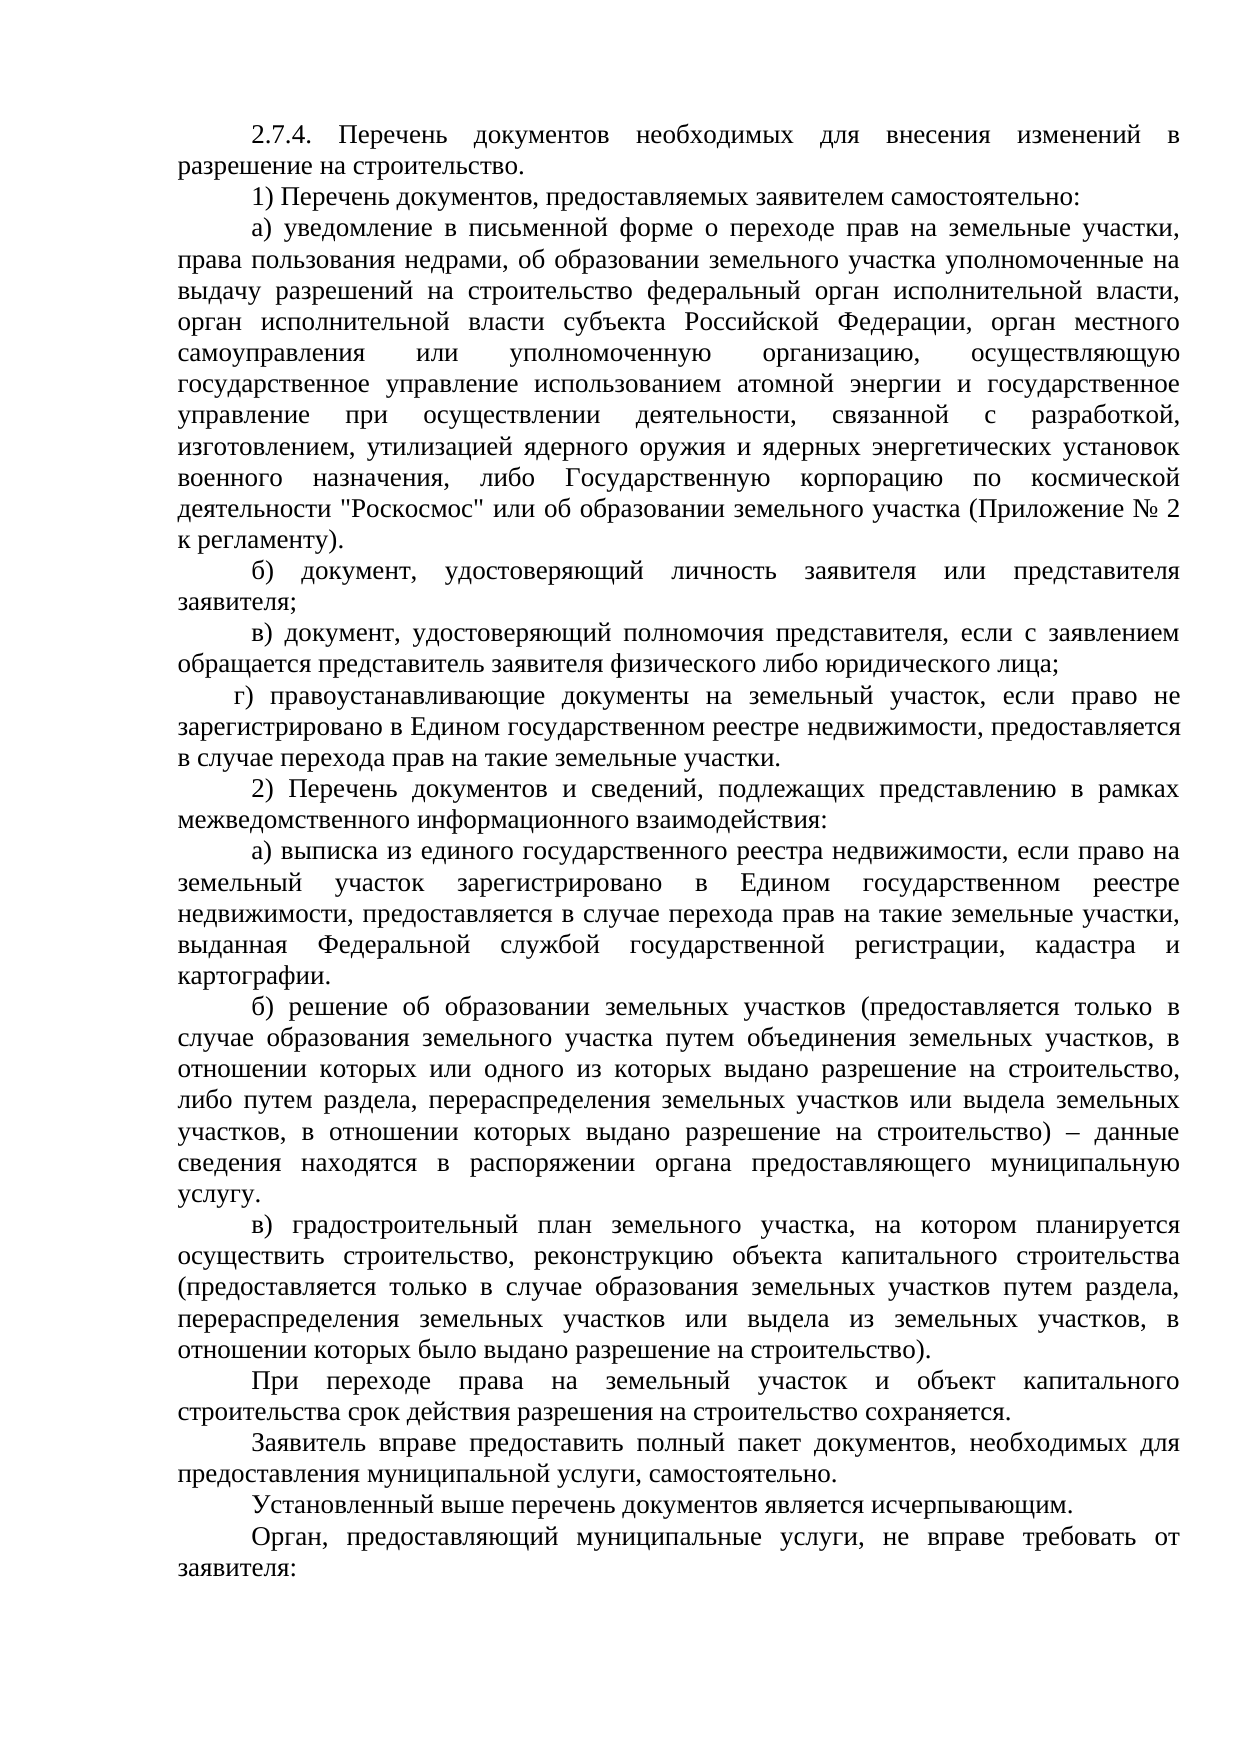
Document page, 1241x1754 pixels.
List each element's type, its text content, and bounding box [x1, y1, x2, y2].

text 2) Перечень документов и сведений, подлежащих представлению в рамках межведомственного информационного взаимодействия: [177, 772, 1181, 834]
text Заявитель вправе предоставить полный пакет документов, необходимых для предоставления муниципальной услуги, самостоятельно. [177, 1426, 1181, 1488]
text б) документ, удостоверяющий личность заявителя или представителя заявителя; [177, 554, 1181, 616]
text в) документ, удостоверяющий полномочия представителя, если с заявлением обращается представитель заявителя физического либо юридического лица; [177, 616, 1181, 679]
text Орган, предоставляющий муниципальные услуги, не вправе требовать от заявителя: [177, 1520, 1181, 1582]
text г) правоустанавливающие документы на земельный участок, если право не зарегистрировано в Едином государственном реестре недвижимости, предоставляется в случае перехода прав на такие земельные участки. [177, 679, 1181, 772]
text в) градостроительный план земельного участка, на котором планируется осуществить строительство, реконструкцию объекта капитального строительства (предоставляется только в случае образования земельных участков путем раздела, перераспределения земельных участков или выдела из земельных участков, в отношении которых было выдано разрешение на строительство). [177, 1208, 1181, 1364]
text б) решение об образовании земельных участков (предоставляется только в случае образования земельного участка путем объединения земельных участков, в отношении которых или одного из которых выдано разрешение на строительство, либо путем раздела, перераспределения земельных участков или выдела земельных участков, в отношении которых выдано разрешение на строительство) – данные сведения находятся в распоряжении органа предоставляющего муниципальную услугу. [177, 990, 1181, 1208]
text а) уведомление в письменной форме о переходе прав на земельные участки, права пользования недрами, об образовании земельного участка уполномоченные на выдачу разрешений на строительство федеральный орган исполнительной власти, орган исполнительной власти субъекта Российской Федерации, орган местного самоуправления или уполномоченную организацию, осуществляющую государственное управление использованием атомной энергии и государственное управление при осуществлении деятельности, связанной с разработкой, изготовлением, утилизацией ядерного оружия и ядерных энергетических установок военного назначения, либо Государственную корпорацию по космической деятельности "Роскосмос" или об образовании земельного участка (Приложение № 2 к регламенту). [177, 212, 1181, 554]
text а) выписка из единого государственного реестра недвижимости, если право на земельный участок зарегистрировано в Едином государственном реестре недвижимости, предоставляется в случае перехода прав на такие земельные участки, выданная Федеральной службой государственной регистрации, кадастра и картографии. [177, 834, 1181, 990]
text 1) Перечень документов, предоставляемых заявителем самостоятельно: [177, 180, 1181, 212]
text Установленный выше перечень документов является исчерпывающим. [177, 1488, 1181, 1520]
text При переходе права на земельный участок и объект капитального строительства срок действия разрешения на строительство сохраняется. [177, 1364, 1181, 1426]
text 2.7.4. Перечень документов необходимых для внесения изменений в разрешение на строительство. [177, 118, 1181, 180]
